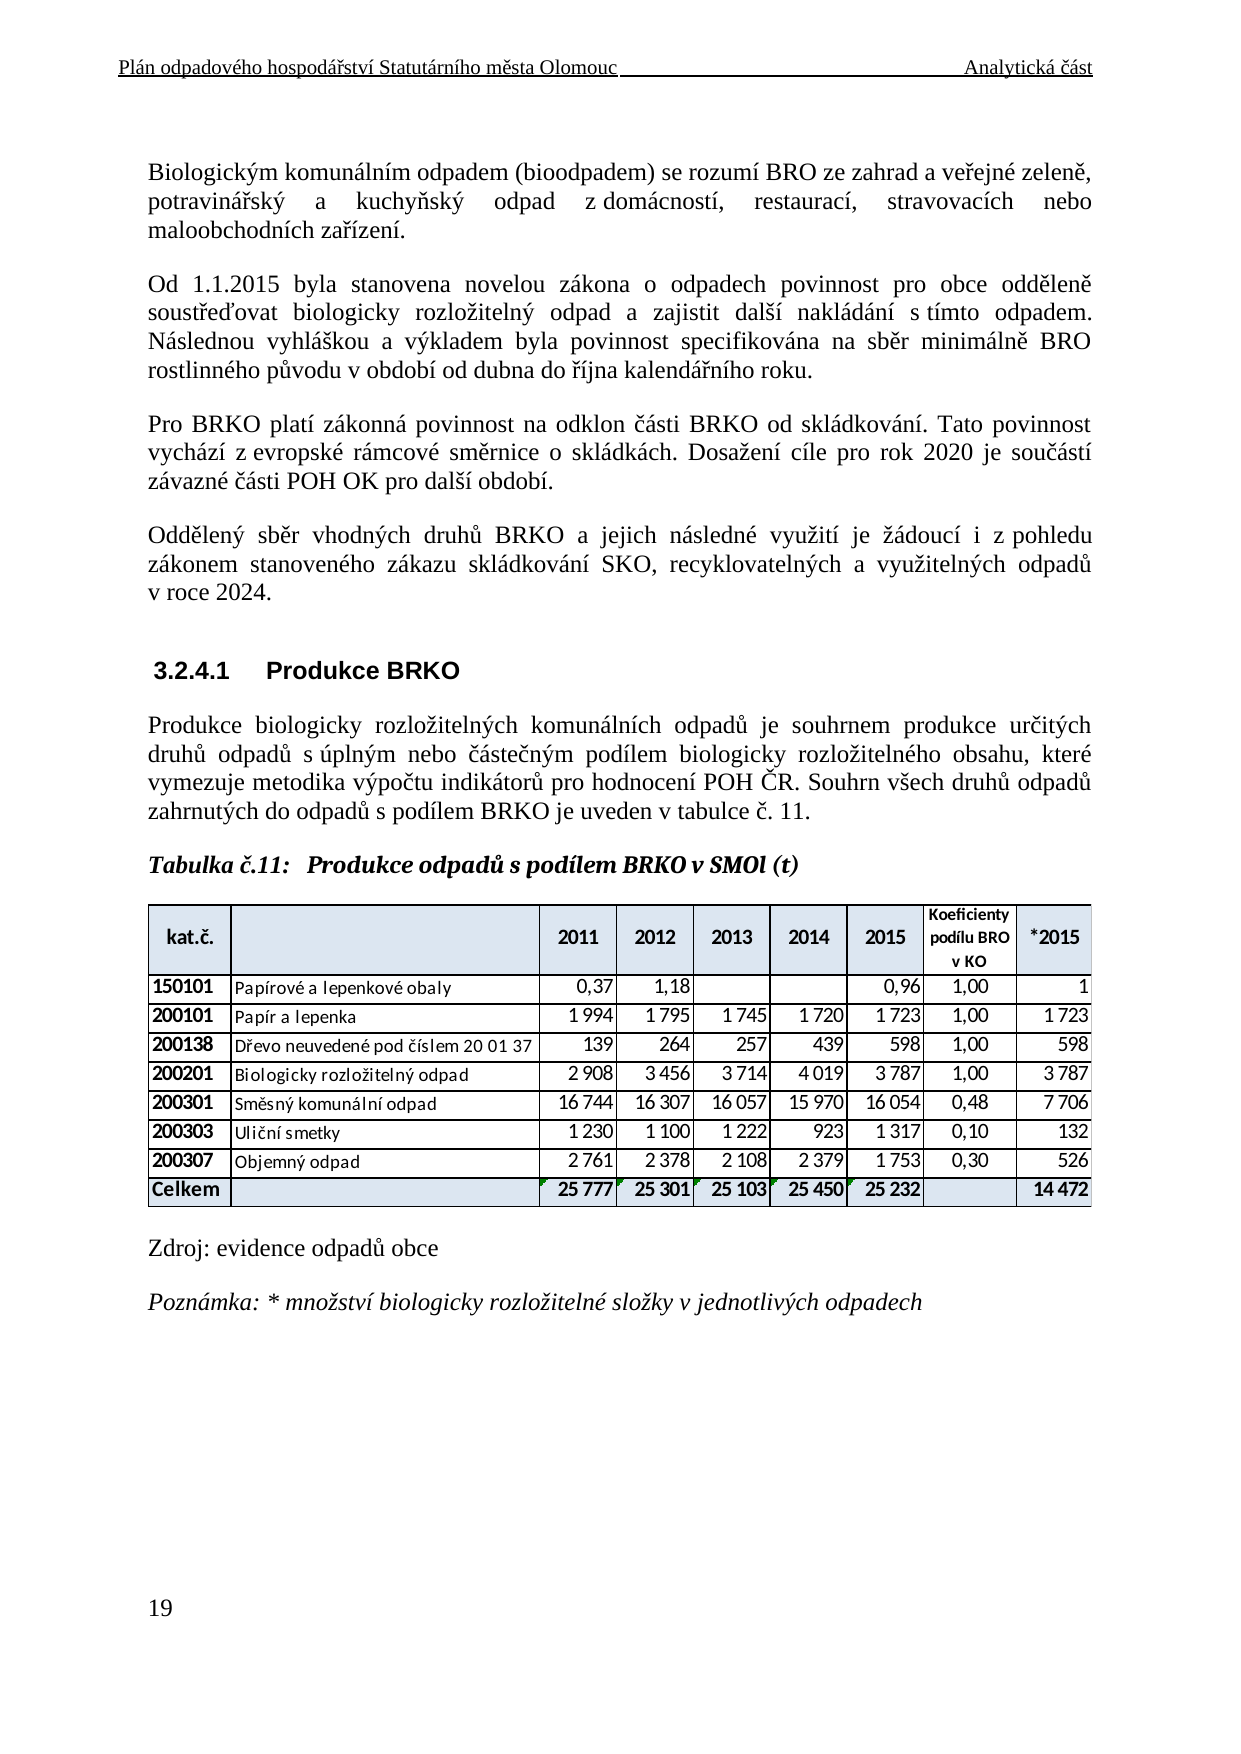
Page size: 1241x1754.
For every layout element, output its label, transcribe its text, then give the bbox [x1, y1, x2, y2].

text Produkce biologicky rozložitelných komunálních odpadů je souhrnem produkce určitých druhů odpadů s úplným nebo částečným podílem biologicky rozložitelného obsahu, které vymezuje metodika výpočtu indikátorů pro hodnocení POH ČR. Souhrn všech druhů odpadů zahrnutých do odpadů s podílem BRKO je uveden v tabulce č. 11. [148, 710, 1092, 825]
text Pro BRKO platí zákonná povinnost na odklon části BRKO od skládkování. Tato povinnost vychází z evropské rámcové směrnice o skládkách. Dosažení cíle pro rok 2020 je součástí závazné části POH OK pro další období. [148, 409, 1092, 495]
text Oddělený sběr vhodných druhů BRKO a jejich následné využití je žádoucí i z pohledu zákonem stanoveného zákazu skládkování SKO, recyklovatelných a využitelných odpadů v roce 2024. [148, 520, 1092, 606]
text Od 1.1.2015 byla stanovena novelou zákona o odpadech povinnost pro obce odděleně soustřeďovat biologicky rozložitelný odpad a zajistit další nakládání s tímto odpadem. Následnou vyhláškou a výkladem byla povinnost specifikována na sběr minimálně BRO rostlinného původu v období od dubna do října kalendářního roku. [148, 269, 1092, 384]
text Produkce odpadů s podílem BRKO v SMOl (t) [148, 850, 1092, 879]
subtitle Produkce BRKO [153, 656, 1092, 685]
text Poznámka: * množství biologicky rozložitelné složky v jednotlivých odpadech [148, 1287, 1092, 1316]
text Biologickým komunálním odpadem (bioodpadem) se rozumí BRO ze zahrad a veřejné zeleně, potravinářský a kuchyňský odpad z domácností, restaurací, stravovacích nebo maloobchodních zařízení. [148, 157, 1092, 244]
text Zdroj: evidence odpadů obce [148, 1233, 1092, 1262]
